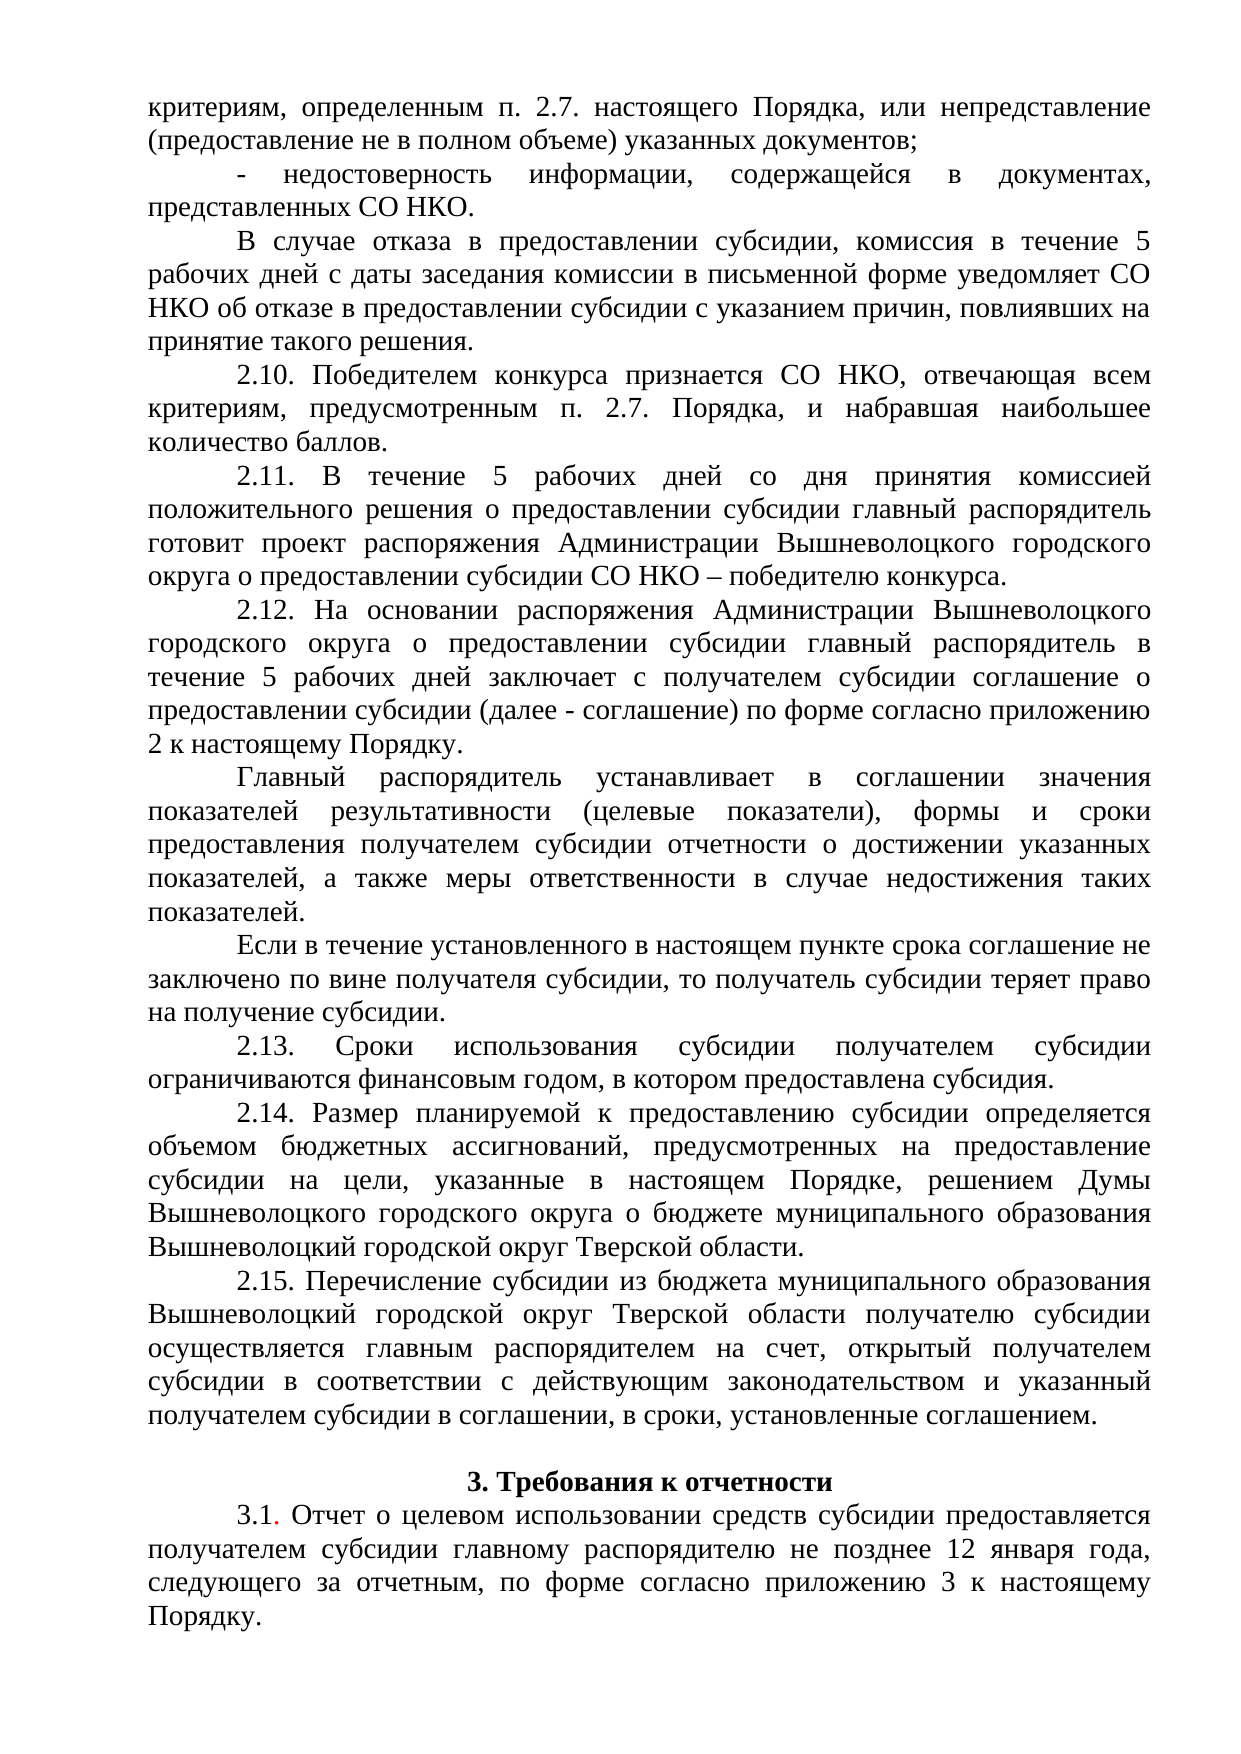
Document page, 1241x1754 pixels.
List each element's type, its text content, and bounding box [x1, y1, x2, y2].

text 2.14. Размер планируемой к предоставлению субсидии определяется объемом бюджетных ассигнований, предусмотренных на предоставление субсидии на цели, указанные в настоящем Порядке, решением Думы Вышневолоцкого городского округа о бюджете муниципального образования Вышневолоцкий городской округ Тверской области. [148, 1095, 1152, 1263]
text Главный распорядитель устанавливает в соглашении значения показателей результативности (целевые показатели), формы и сроки предоставления получателем субсидии отчетности о достижении указанных показателей, а также меры ответственности в случае недостижения таких показателей. [148, 759, 1152, 927]
text Если в течение установленного в настоящем пункте срока соглашение не заключено по вине получателя субсидии, то получатель субсидии теряет право на получение субсидии. [148, 927, 1152, 1028]
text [148, 89, 1152, 156]
text 3.1. Отчет о целевом использовании средств субсидии предоставляется получателем субсидии главному распорядителю не позднее 12 января года, следующего за отчетным, по форме согласно приложению 3 к настоящему Порядку. [148, 1497, 1152, 1632]
text - недостоверность информации, содержащейся в документах, представленных СО НКО. [148, 156, 1152, 223]
text 2.12. На основании распоряжения Администрации Вышневолоцкого городского округа о предоставлении субсидии главный распорядитель в течение 5 рабочих дней заключает с получателем субсидии соглашение о предоставлении субсидии (далее - соглашение) по форме согласно приложению 2 к настоящему Порядку. [148, 592, 1152, 759]
text 2.13. Сроки использования субсидии получателем субсидии ограничиваются финансовым годом, в котором предоставлена субсидия. [148, 1028, 1152, 1095]
text В случае отказа в предоставлении субсидии, комиссия в течение 5 рабочих дней с даты заседания комиссии в письменной форме уведомляет СО НКО об отказе в предоставлении субсидии с указанием причин, повлиявших на принятие такого решения. [148, 223, 1152, 357]
text 2.10. Победителем конкурса признается СО НКО, отвечающая всем критериям, предусмотренным п. 2.7. Порядка, и набравшая наибольшее количество баллов. [148, 357, 1152, 458]
title 3. Требования к отчетности [148, 1464, 1152, 1497]
text 2.15. Перечисление субсидии из бюджета муниципального образования Вышневолоцкий городской округ Тверской области получателю субсидии осуществляется главным распорядителем на счет, открытый получателем субсидии в соответствии с действующим законодательством и указанный получателем субсидии в соглашении, в сроки, установленные соглашением. [148, 1263, 1152, 1430]
text 2.11. В течение 5 рабочих дней со дня принятия комиссией положительного решения о предоставлении субсидии главный распорядитель готовит проект распоряжения Администрации Вышневолоцкого городского округа о предоставлении субсидии СО НКО – победителю конкурса. [148, 458, 1152, 592]
